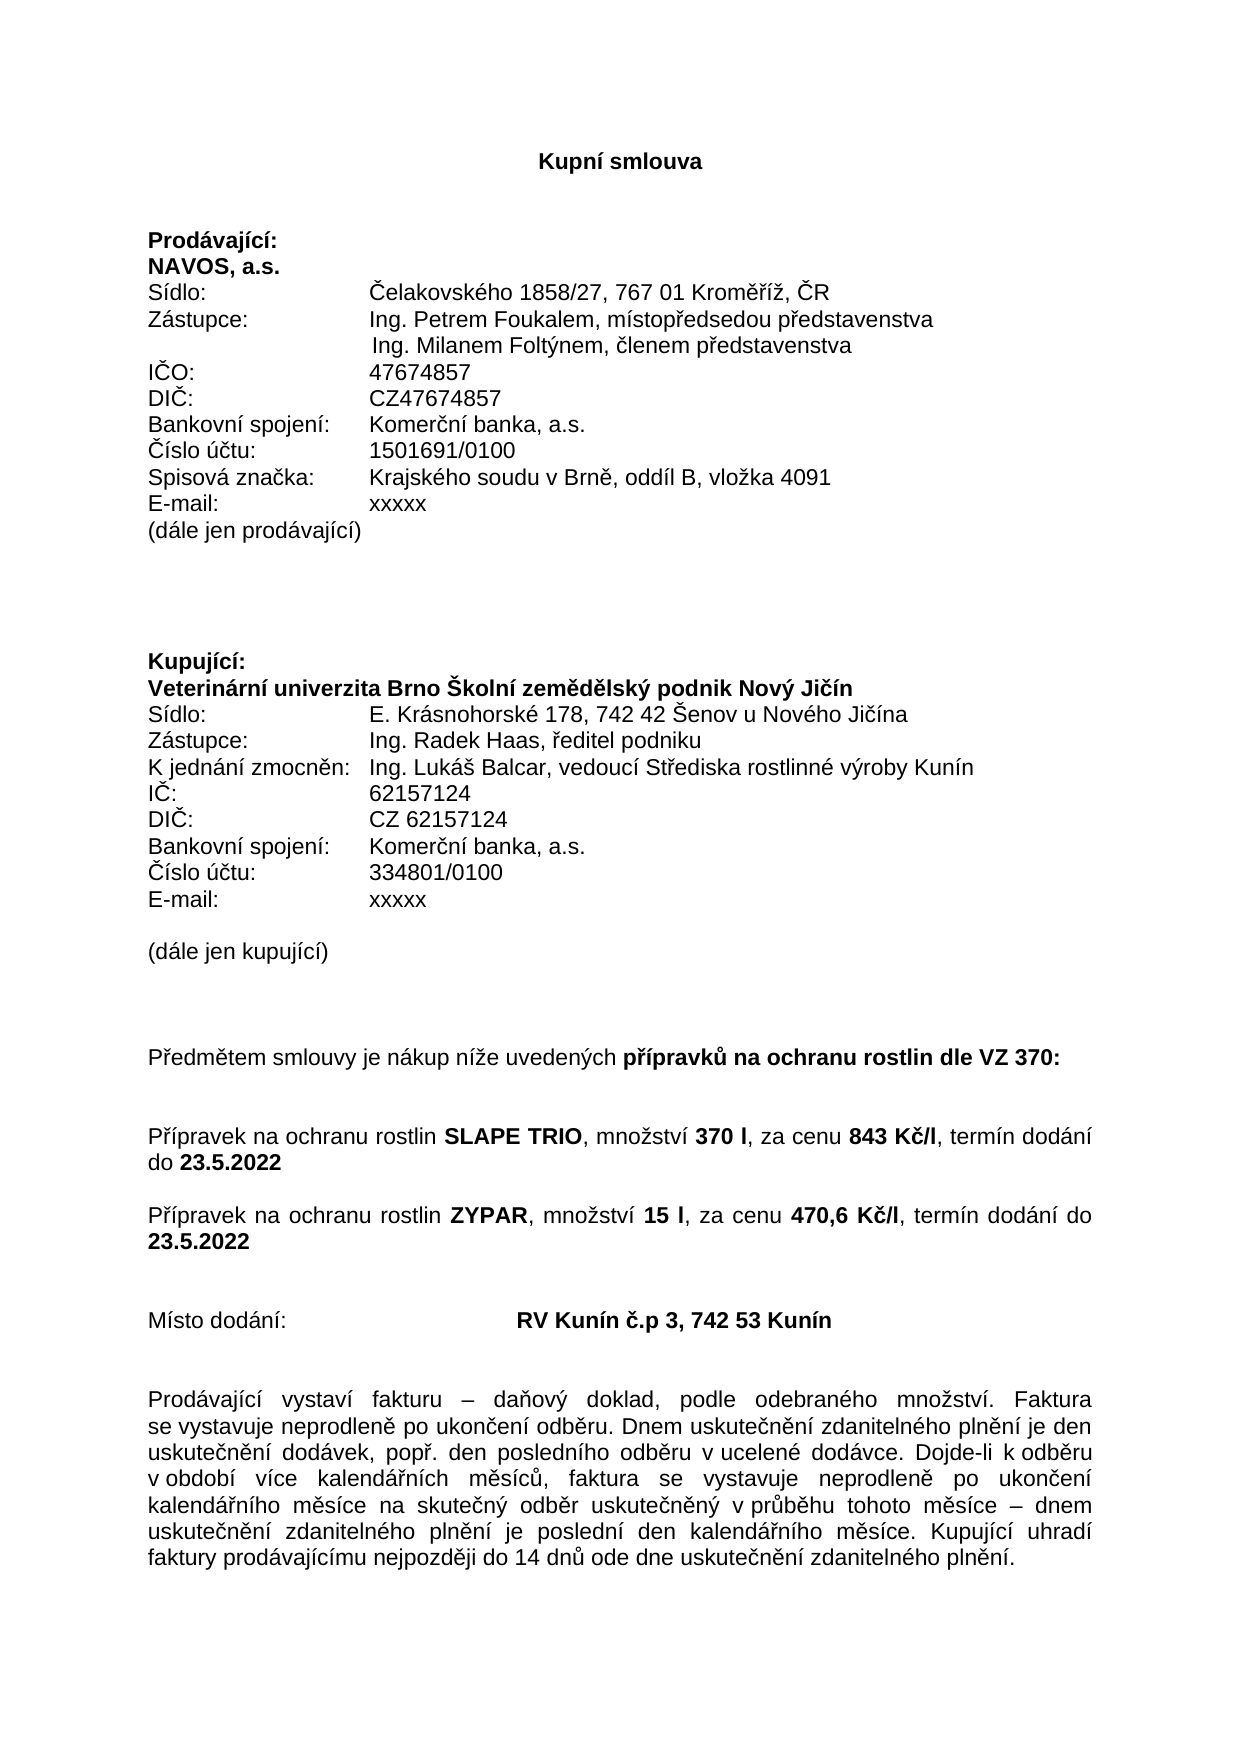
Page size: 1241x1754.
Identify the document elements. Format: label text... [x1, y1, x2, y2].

text IČ: 62157124 [148, 780, 1093, 806]
text Prodávající: [148, 227, 1093, 253]
text K jednání zmocněn: Ing. Lukáš Balcar, vedoucí Střediska rostlinné výroby Kunín [148, 754, 1093, 780]
text Předmětem smlouvy je nákup níže uvedených přípravků na ochranu rostlin dle VZ 370: [148, 1044, 1093, 1070]
text NAVOS, a.s. [148, 253, 1093, 279]
text Kupní smlouva [148, 148, 1093, 174]
text (dále jen kupující) [148, 938, 1093, 964]
text Místo dodání: RV Kunín č.p 3, 742 53 Kunín [148, 1307, 1093, 1333]
text Bankovní spojení: Komerční banka, a.s. [148, 833, 1093, 859]
text IČO: 47674857 [148, 358, 1093, 385]
text Přípravek na ochranu rostlin SLAPE TRIO, množství 370 l, za cenu 843 Kč/l, termín dodání do 23.5.2022 [148, 1123, 1093, 1175]
text DIČ: CZ 62157124 [148, 806, 1093, 833]
text Spisová značka: Krajského soudu v Brně, oddíl B, vložka 4091 [148, 464, 1093, 490]
text E-mail: xxxxx [148, 886, 1093, 912]
text Kupující: [148, 648, 1093, 675]
text Veterinární univerzita Brno Školní zemědělský podnik Nový Jičín [148, 675, 1093, 701]
text E-mail: xxxxx [148, 490, 1093, 517]
text Přípravek na ochranu rostlin ZYPAR, množství 15 l, za cenu 470,6 Kč/l, termín dodání do 23.5.2022 [148, 1202, 1093, 1254]
text DIČ: CZ47674857 [148, 385, 1093, 411]
text (dále jen prodávající) [148, 517, 1093, 543]
text Zástupce: Ing. Radek Haas, ředitel podniku [148, 727, 1093, 754]
text Sídlo: Čelakovského 1858/27, 767 01 Kroměříž, ČR [148, 279, 1093, 306]
text Sídlo: E. Krásnohorské 178, 742 42 Šenov u Nového Jičína [148, 701, 1093, 727]
text Prodávající vystaví fakturu – daňový doklad, podle odebraného množství. Faktura se vystavuje neprodleně po ukončení odběru. Dnem uskutečnění zdanitelného plnění je den uskutečnění dodávek, popř. den posledního odběru v ucelené dodávce. Dojde-li k odběru v období více kalendářních měsíců, faktura se vystavuje neprodleně po ukončení kalendářního měsíce na skutečný odběr uskutečněný v průběhu tohoto měsíce – dnem uskutečnění zdanitelného plnění je poslední den kalendářního měsíce. Kupující uhradí faktury prodávajícímu nejpozději do 14 dnů ode dne uskutečnění zdanitelného plnění. [148, 1386, 1093, 1571]
text Číslo účtu: 1501691/0100 [148, 437, 1093, 464]
text Číslo účtu: 334801/0100 [148, 859, 1093, 886]
text Bankovní spojení: Komerční banka, a.s. [148, 411, 1093, 437]
text Ing. Milanem Foltýnem, členem představenstva [221, 332, 1093, 358]
text Zástupce: Ing. Petrem Foukalem, místopředsedou představenstva [148, 306, 1093, 332]
